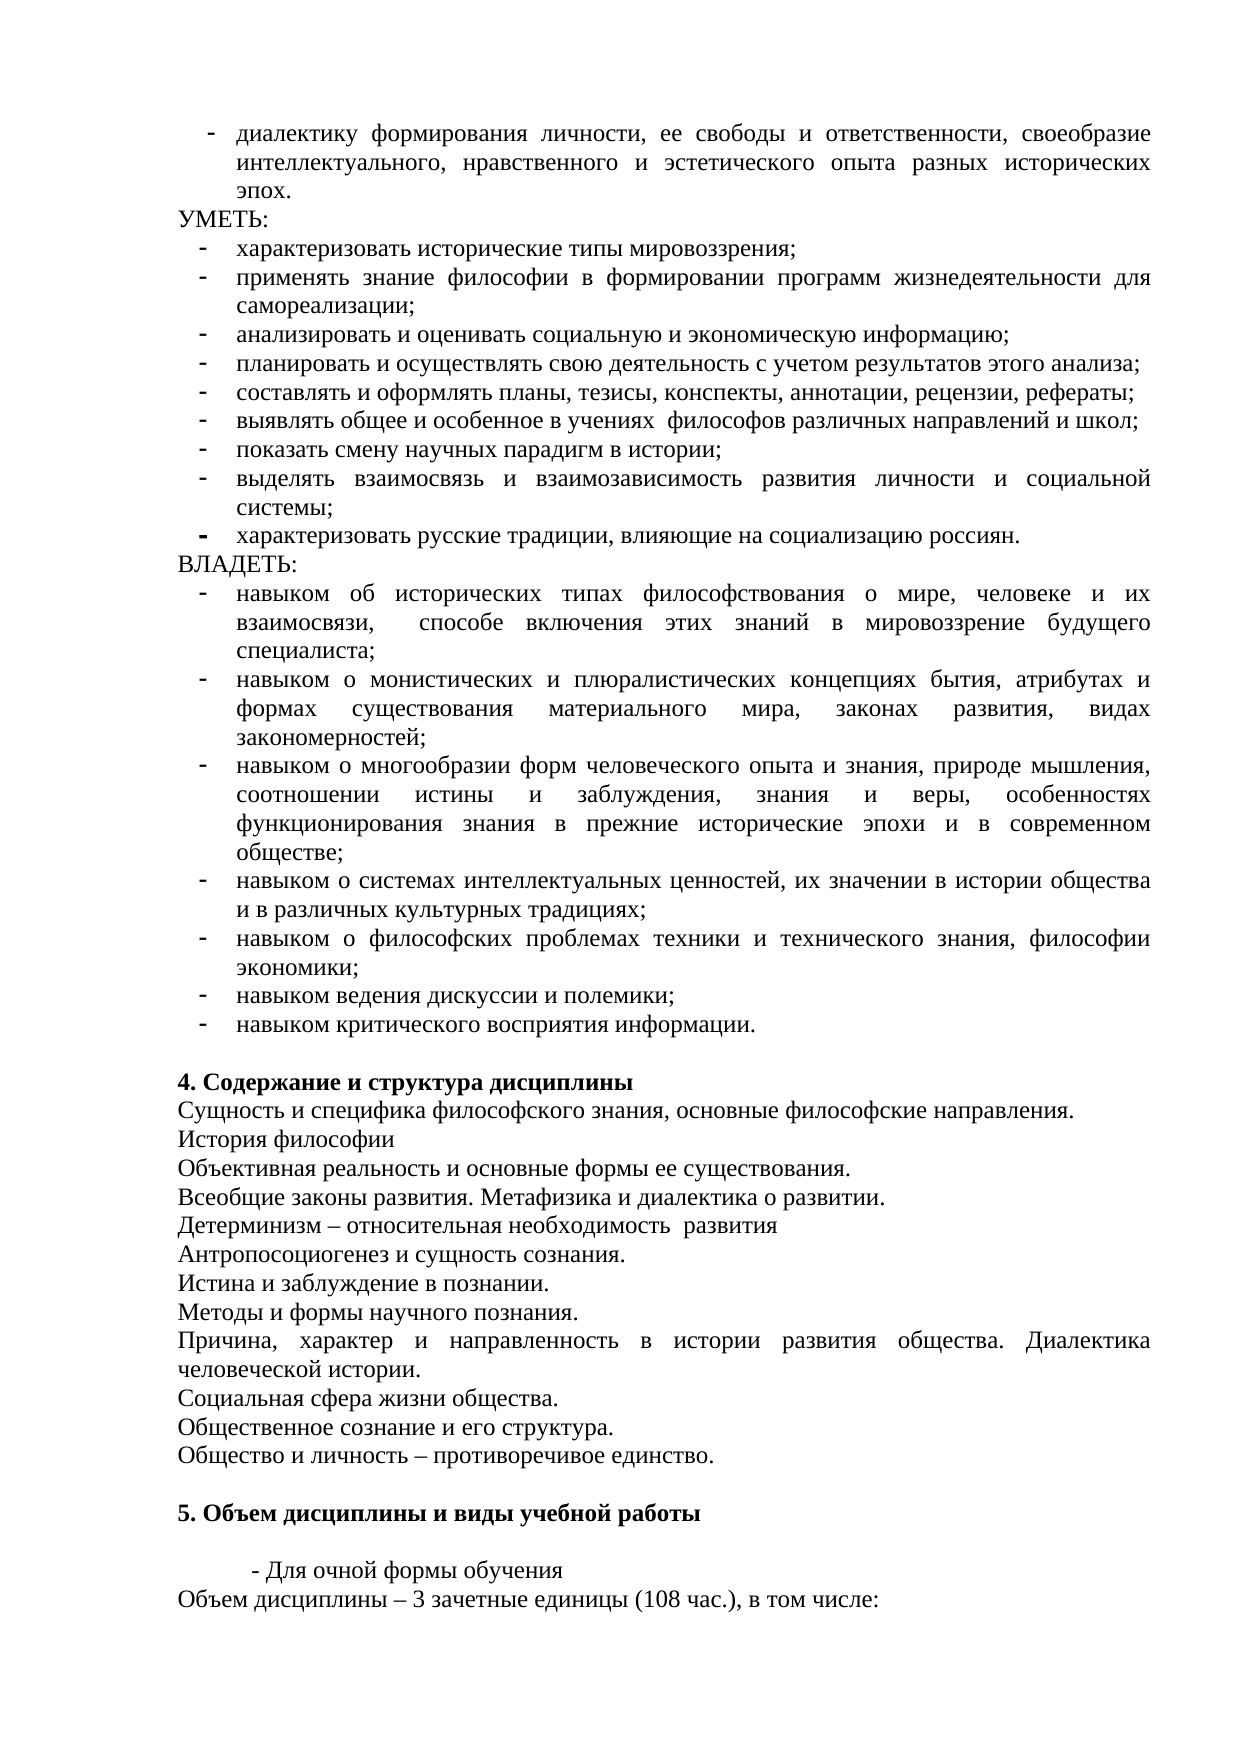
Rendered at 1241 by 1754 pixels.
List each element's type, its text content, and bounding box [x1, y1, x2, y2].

list выделять взаимосвязь и взаимозависимость развития личности и социальной системы; [199, 463, 1152, 521]
text Причина, характер и направленность в истории развития общества. Диалектика человеческой истории. [177, 1326, 1152, 1383]
text Социальная сфера жизни общества. [177, 1383, 1152, 1412]
text Методы и формы научного познания. [177, 1297, 1152, 1326]
list анализировать и оценивать социальную и экономическую информацию; [199, 319, 1152, 348]
list навыком ведения дискуссии и полемики; [199, 981, 1152, 1009]
list показать смену научных парадигм в истории; [199, 434, 1152, 463]
list навыком о философских проблемах техники и технического знания, философии экономики; [199, 923, 1152, 981]
text - Для очной формы обучения [177, 1556, 1152, 1584]
list навыком критического восприятия информации. [199, 1009, 1152, 1038]
list характеризовать исторические типы мировоззрения; [199, 233, 1152, 262]
text Всеобщие законы развития. Метафизика и диалектика о развитии. [177, 1182, 1152, 1211]
list навыком о системах интеллектуальных ценностей, их значении в истории общества и в различных культурных традициях; [199, 866, 1152, 923]
text 4. Содержание и структура дисциплины [177, 1067, 1152, 1096]
list навыком о многообразии форм человеческого опыта и знания, природе мышления, соотношении истины и заблуждения, знания и веры, особенностях функционирования знания в прежние исторические эпохи и в современном обществе; [199, 751, 1152, 866]
text История философии [177, 1124, 1152, 1153]
text Детерминизм – относительная необходимость развития [177, 1211, 1152, 1239]
text Объективная реальность и основные формы ее существования. [177, 1153, 1152, 1182]
text Объем дисциплины – 3 зачетные единицы (108 час.), в том числе: [177, 1584, 1152, 1613]
text ВЛАДЕТЬ: [177, 549, 1152, 578]
list характеризовать русские традиции, влияющие на социализацию россиян. [199, 521, 1152, 549]
list выявлять общее и особенное в учениях философов различных направлений и школ; [199, 406, 1152, 434]
text УМЕТЬ: [177, 204, 1152, 233]
list навыком о монистических и плюралистических концепциях бытия, атрибутах и формах существования материального мира, законах развития, видах закономерностей; [199, 664, 1152, 751]
text Антропосоциогенез и сущность сознания. [177, 1239, 1152, 1268]
list планировать и осуществлять свою деятельность с учетом результатов этого анализа; [199, 348, 1152, 377]
list диалектику формирования личности, ее свободы и ответственности, своеобразие интеллектуального, нравственного и эстетического опыта разных исторических эпох. [207, 118, 1152, 204]
list применять знание философии в формировании программ жизнедеятельности для самореализации; [199, 262, 1152, 319]
text Общественное сознание и его структура. [177, 1412, 1152, 1441]
list составлять и оформлять планы, тезисы, конспекты, аннотации, рецензии, рефераты; [199, 377, 1152, 406]
text 5. Объем дисциплины и виды учебной работы [177, 1498, 1152, 1527]
text Истина и заблуждение в познании. [177, 1268, 1152, 1297]
list навыком об исторических типах философствования о мире, человеке и их взаимосвязи, способе включения этих знаний в мировоззрение будущего специалиста; [199, 578, 1152, 664]
text Сущность и специфика философского знания, основные философские направления. [177, 1096, 1152, 1124]
text Общество и личность – противоречивое единство. [177, 1441, 1152, 1469]
